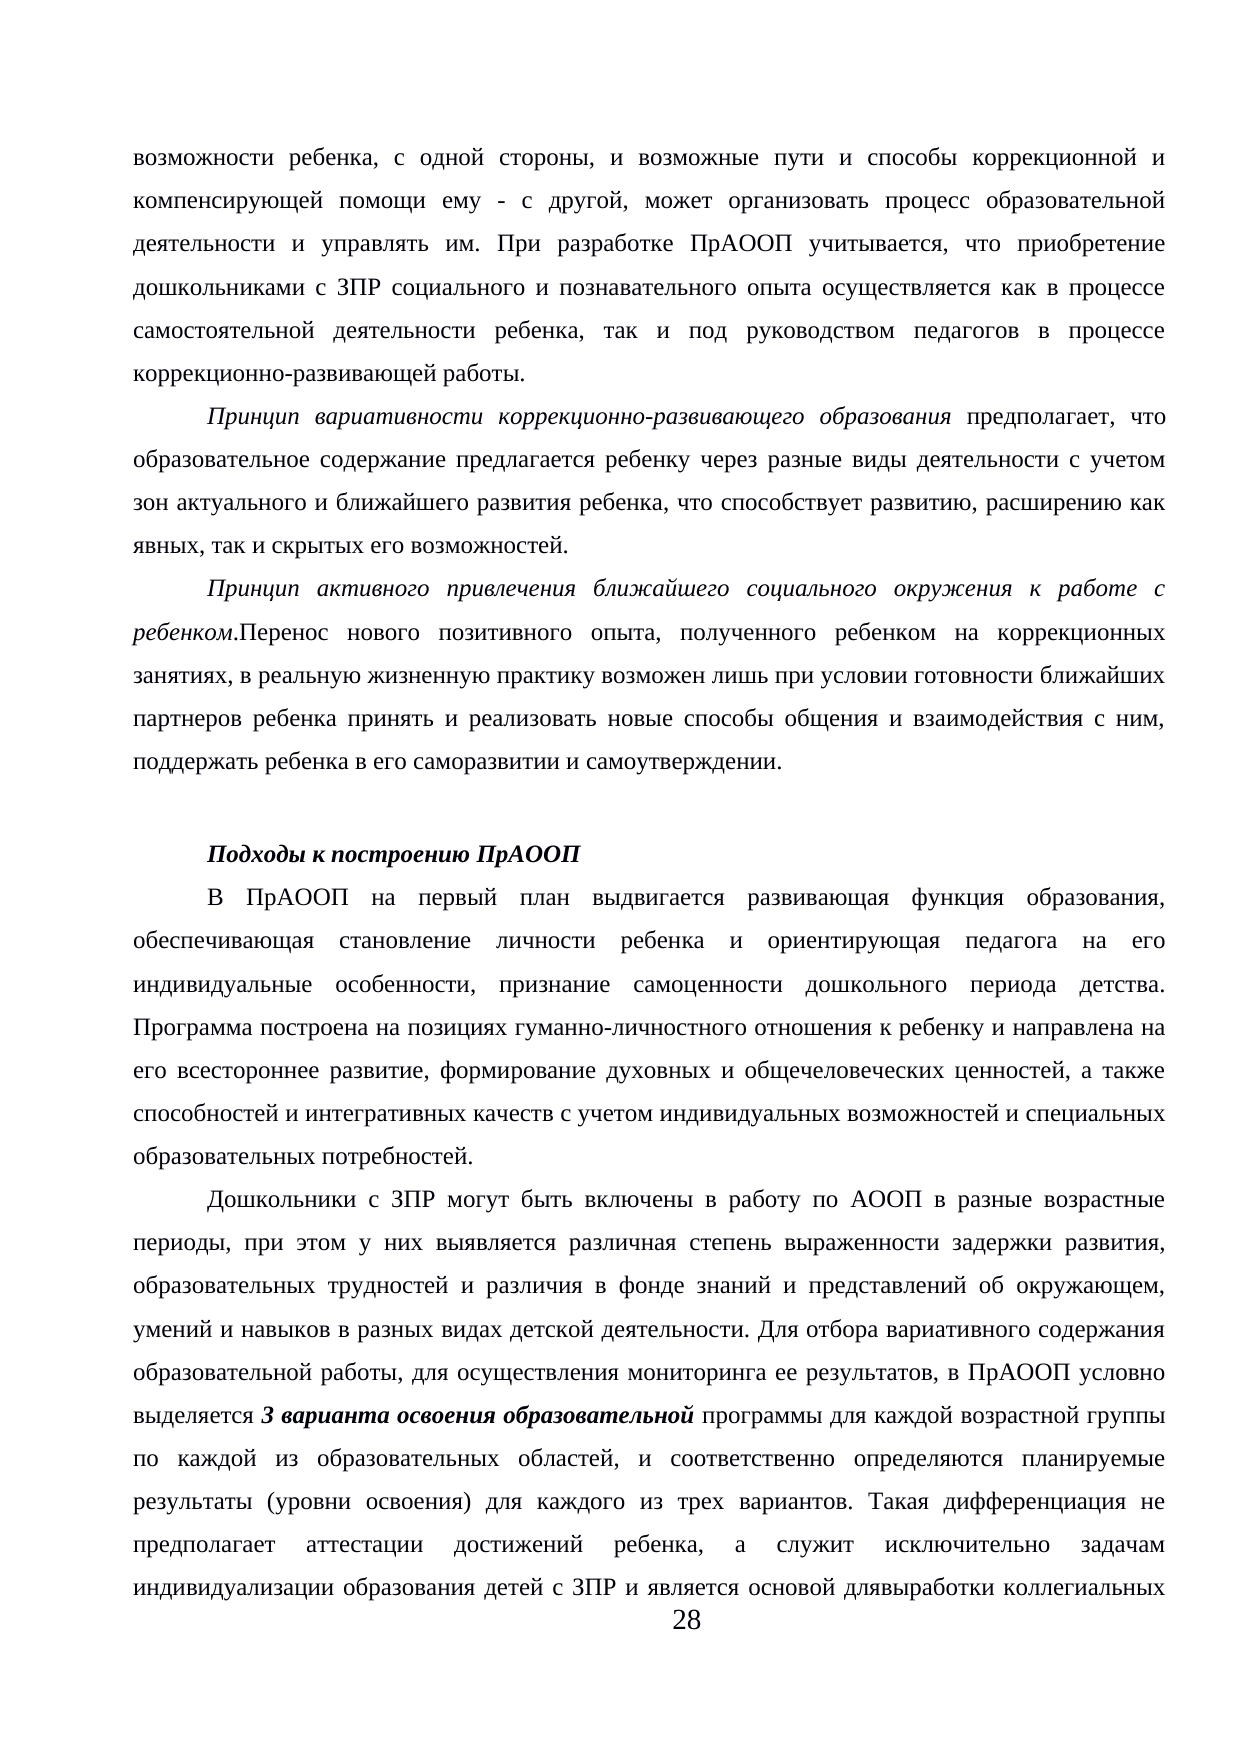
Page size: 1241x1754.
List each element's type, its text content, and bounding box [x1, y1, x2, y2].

text Принцип активного привлечения ближайшего социального окружения к работе с ребенком.Перенос нового позитивного опыта, полученного ребенком на коррекционных занятиях, в реальную жизненную практику возможен лишь при условии готовности ближайших партнеров ребенка принять и реализовать новые способы общения и взаимодействия с ним, поддержать ребенка в его саморазвитии и самоутверждении. [133, 573, 1166, 775]
text В ПрАООП на первый план выдвигается развивающая функция образования, обеспечивающая становление личности ребенка и ориентирующая педагога на его индивидуальные особенности, признание самоценности дошкольного периода детства. Программа построена на позициях гуманно-личностного отношения к ребенку и направлена на его всестороннее развитие, формирование духовных и общечеловеческих ценностей, а также способностей и интегративных качеств с учетом индивидуальных возможностей и специальных образовательных потребностей. [133, 882, 1166, 1170]
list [133, 1184, 1166, 1601]
text Принцип вариативности коррекционно-развивающего образования предполагает, что образовательное содержание предлагается ребенку через разные виды деятельности с учетом зон актуального и ближайшего развития ребенка, что способствует развитию, расширению как явных, так и скрытых его возможностей. [133, 401, 1166, 559]
text Подходы к построению ПрАООП [133, 839, 1166, 868]
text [133, 142, 1166, 387]
